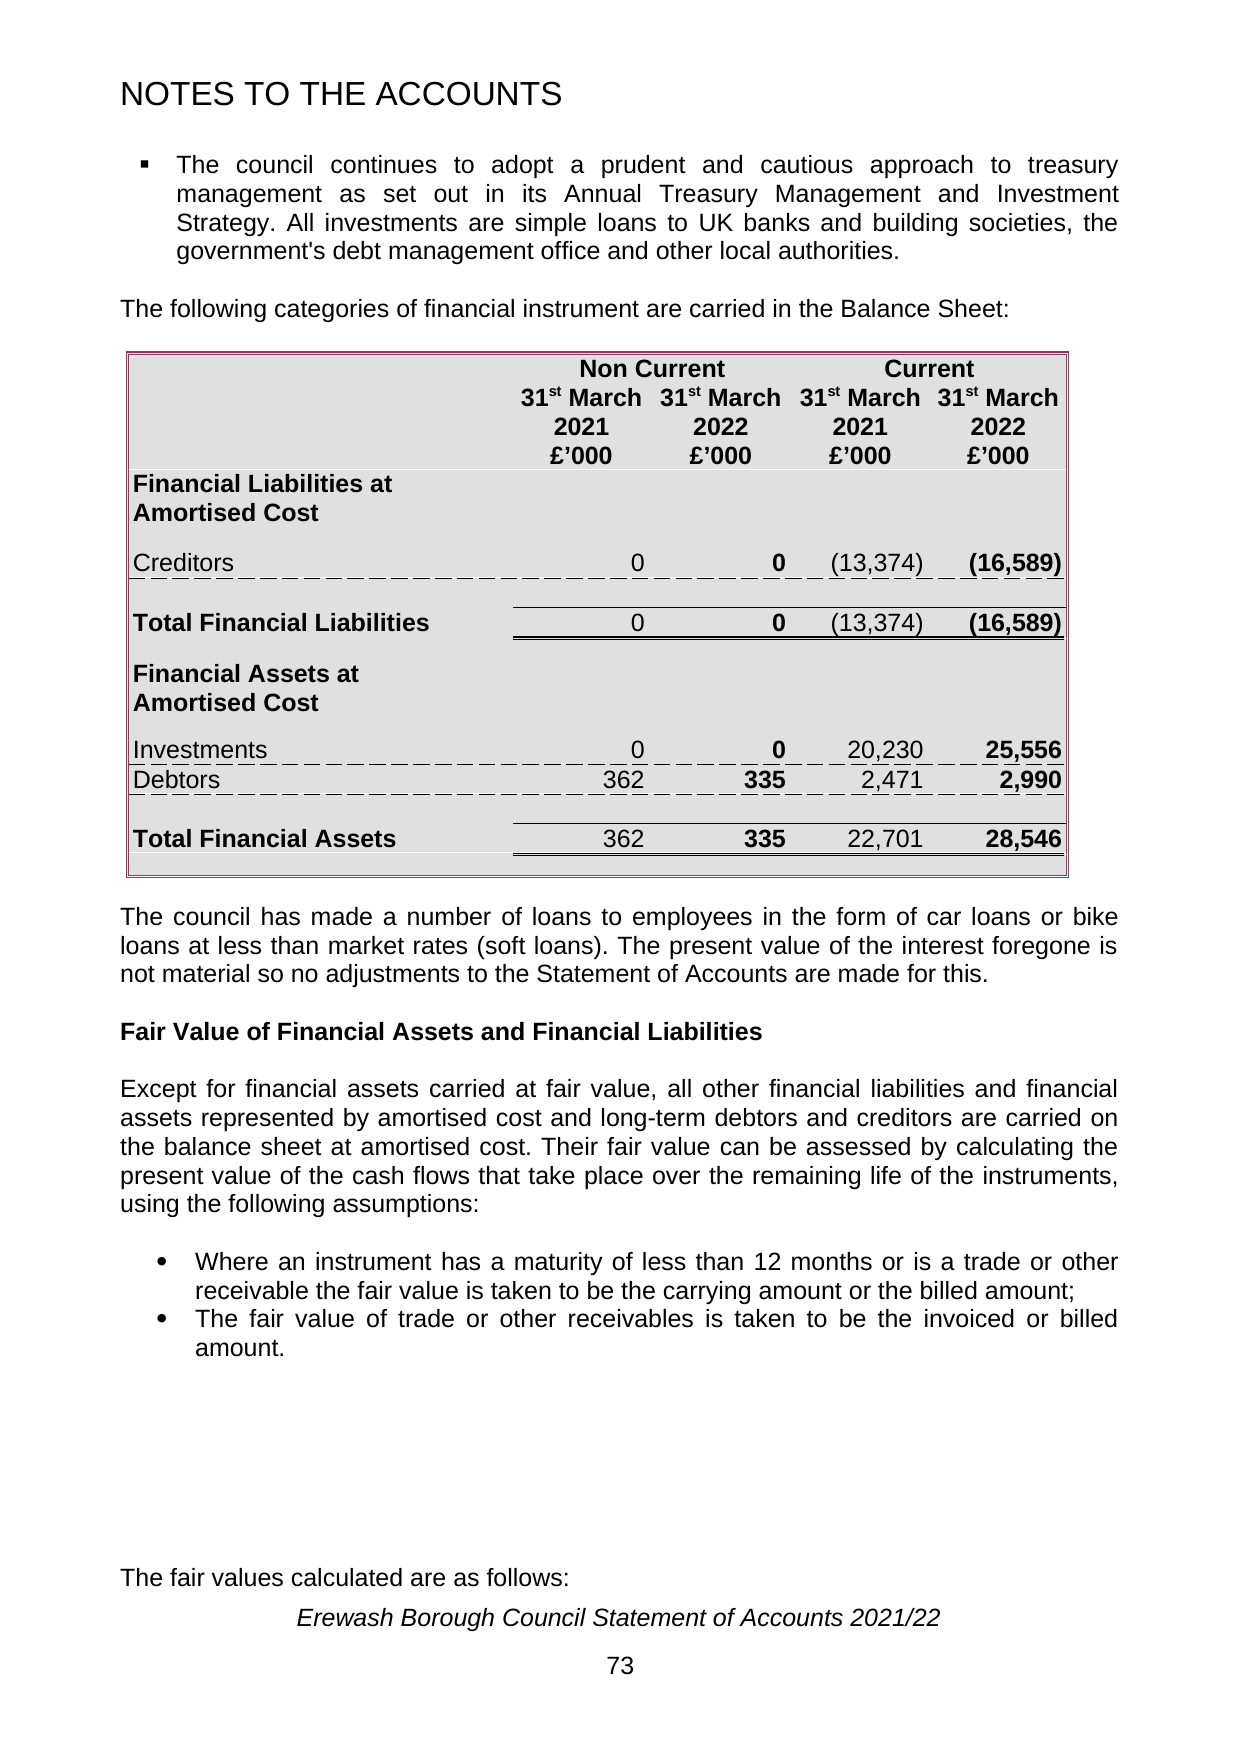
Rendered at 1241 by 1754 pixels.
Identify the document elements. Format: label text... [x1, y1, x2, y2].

list Where an instrument has a maturity of less than 12 months or is a trade or other receivable the fair value is taken to be the carrying amount or the billed amount; [157, 1247, 1120, 1304]
text Fair Value of Financial Assets and Financial Liabilities [120, 1017, 1120, 1046]
text The following categories of financial instrument are carried in the Balance Sheet: [120, 294, 1120, 323]
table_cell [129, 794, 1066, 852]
list The fair value of trade or other receivables is taken to be the invoiced or billed amount. [157, 1304, 1120, 1362]
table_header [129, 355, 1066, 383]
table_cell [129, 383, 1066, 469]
list The council continues to adopt a prudent and cautious approach to treasury management as set out in its Annual Treasury Management and Investment Strategy. All investments are simple loans to UK banks and building societies, the government's debt management office and other local authorities. [139, 150, 1120, 265]
text The council has made a number of loans to employees in the form of car loans or bike loans at less than market rates (soft loans). The present value of the interest foregone is not material so no adjustments to the Statement of Accounts are made for this. [120, 902, 1120, 988]
text The fair values calculated are as follows: [120, 1563, 1120, 1592]
text Except for financial assets carried at fair value, all other financial liabilities and financial assets represented by amortised cost and long-term debtors and creditors are carried on the balance sheet at amortised cost. Their fair value can be assessed by calculating the present value of the cash flows that take place over the remaining life of the instruments, using the following assumptions: [120, 1074, 1120, 1218]
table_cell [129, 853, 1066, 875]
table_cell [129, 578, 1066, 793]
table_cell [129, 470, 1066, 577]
